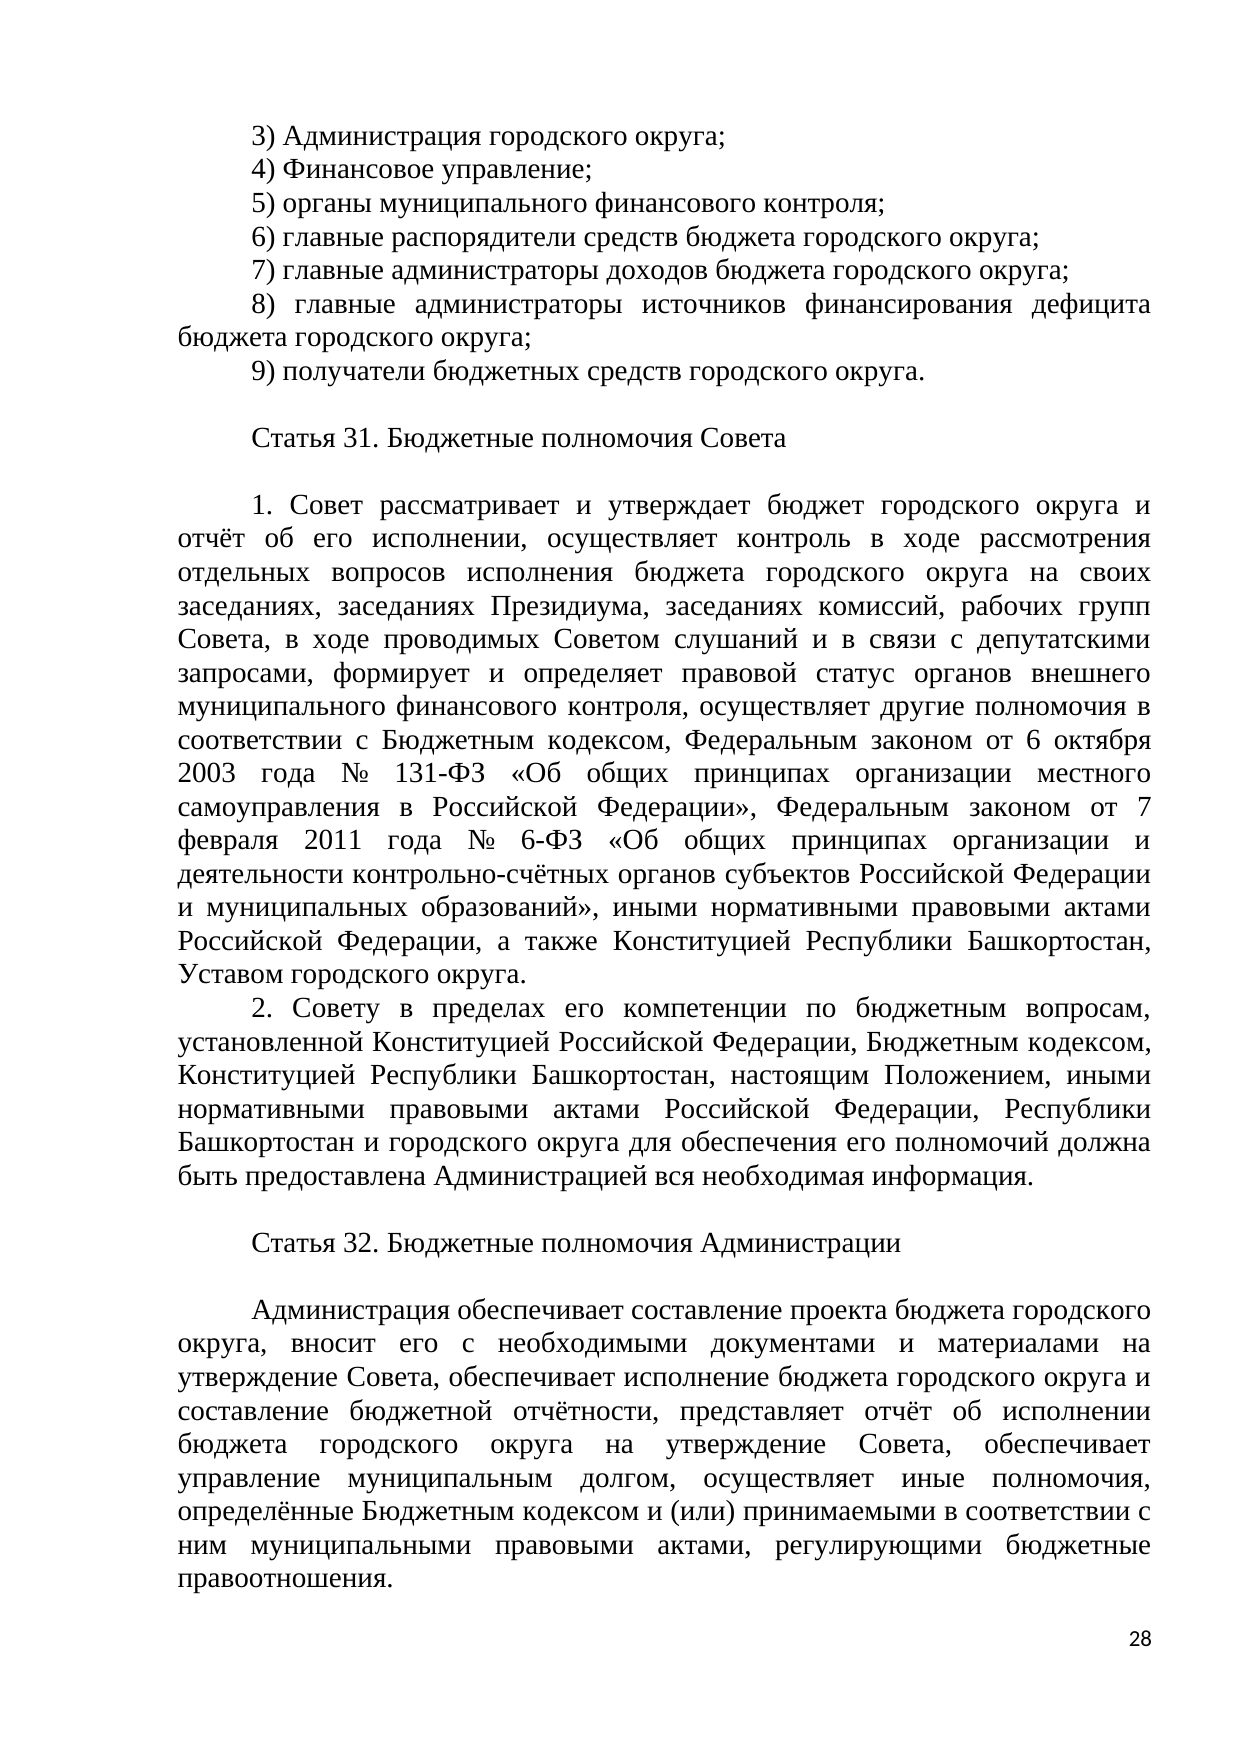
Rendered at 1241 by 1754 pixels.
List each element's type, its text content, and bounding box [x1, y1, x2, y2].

text 5) органы муниципального финансового контроля; [177, 185, 1152, 219]
text 6) главные распорядители средств бюджета городского округа; [177, 219, 1152, 252]
text Администрация обеспечивает составление проекта бюджета городского округа, вносит его с необходимыми документами и материалами на утверждение Совета, обеспечивает исполнение бюджета городского округа и составление бюджетной отчётности, представляет отчёт об исполнении бюджета городского округа на утверждение Совета, обеспечивает управление муниципальным долгом, осуществляет иные полномочия, определённые Бюджетным кодексом и (или) принимаемыми в соответствии с ним муниципальными правовыми актами, регулирующими бюджетные правоотношения. [177, 1292, 1152, 1594]
text 9) получатели бюджетных средств городского округа. [177, 353, 1152, 386]
text 3) Администрация городского округа; [177, 118, 1152, 152]
text Статья 32. Бюджетные полномочия Администрации [177, 1225, 1152, 1258]
text 8) главные администраторы источников финансирования дефицита бюджета городского округа; [177, 286, 1152, 353]
text Статья 31. Бюджетные полномочия Совета [177, 420, 1152, 453]
text 2. Совету в пределах его компетенции по бюджетным вопросам, установленной Конституцией Российской Федерации, Бюджетным кодексом, Конституцией Республики Башкортостан, настоящим Положением, иными нормативными правовыми актами Российской Федерации, Республики Башкортостан и городского округа для обеспечения его полномочий должна быть предоставлена Администрацией вся необходимая информация. [177, 990, 1152, 1191]
text 7) главные администраторы доходов бюджета городского округа; [177, 252, 1152, 286]
text 4) Финансовое управление; [177, 152, 1152, 185]
text 1. Совет рассматривает и утверждает бюджет городского округа и отчёт об его исполнении, осуществляет контроль в ходе рассмотрения отдельных вопросов исполнения бюджета городского округа на своих заседаниях, заседаниях Президиума, заседаниях комиссий, рабочих групп Совета, в ходе проводимых Советом слушаний и в связи с депутатскими запросами, формирует и определяет правовой статус органов внешнего муниципального финансового контроля, осуществляет другие полномочия в соответствии с Бюджетным кодексом, Федеральным законом от 6 октября 2003 года № 131-ФЗ «Об общих принципах организации местного самоуправления в Российской Федерации», Федеральным законом от 7 февраля 2011 года № 6-ФЗ «Об общих принципах организации и деятельности контрольно-счётных органов субъектов Российской Федерации и муниципальных образований», иными нормативными правовыми актами Российской Федерации, а также Конституцией Республики Башкортостан, Уставом городского округа. [177, 487, 1152, 990]
